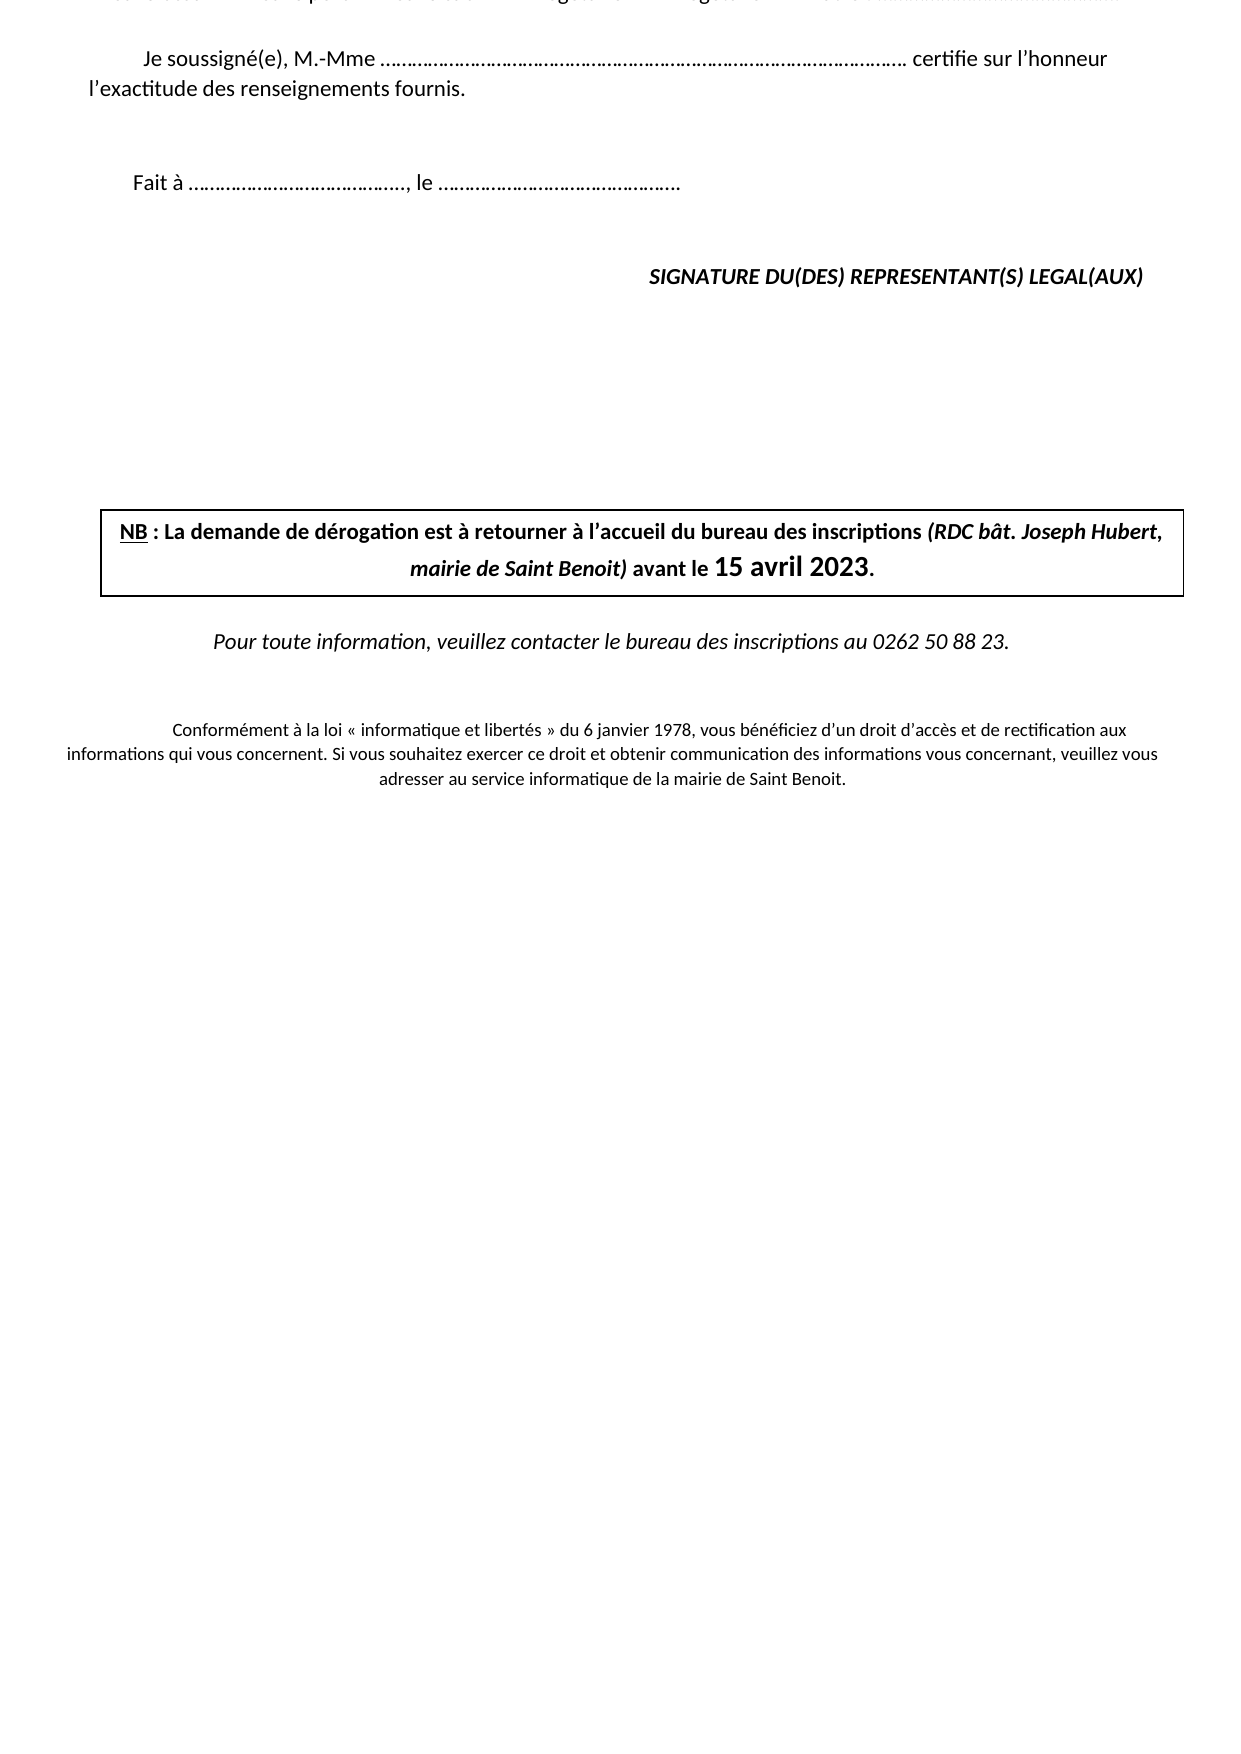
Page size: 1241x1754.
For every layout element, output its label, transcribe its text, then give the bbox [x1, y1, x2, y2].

text Pour toute information, veuillez contacter le bureau des inscriptions au 0262 50 88 23. [98, 496, 1226, 655]
text Fait à ………………………………….., le ………………………………………. [89, 168, 1226, 196]
text Je soussigné(e), M.-Mme ………………………………………………………………………………………. certifie sur l’honneur l’exactitude des renseignements fournis. [89, 44, 1226, 103]
text Conformément à la loi « informatique et libertés » du 6 janvier 1978, vous bénéficiez d’un droit d’accès et de rectification aux informations qui vous concernent. Si vous souhaitez exercer ce droit et obtenir communication des informations vous concernant, veuillez vous adresser au service informatique de la mairie de Saint Benoit. [59, 718, 1167, 790]
text SIGNATURE DU(DES) REPRESENTANT(S) LEGAL(AUX) [59, 262, 1226, 290]
